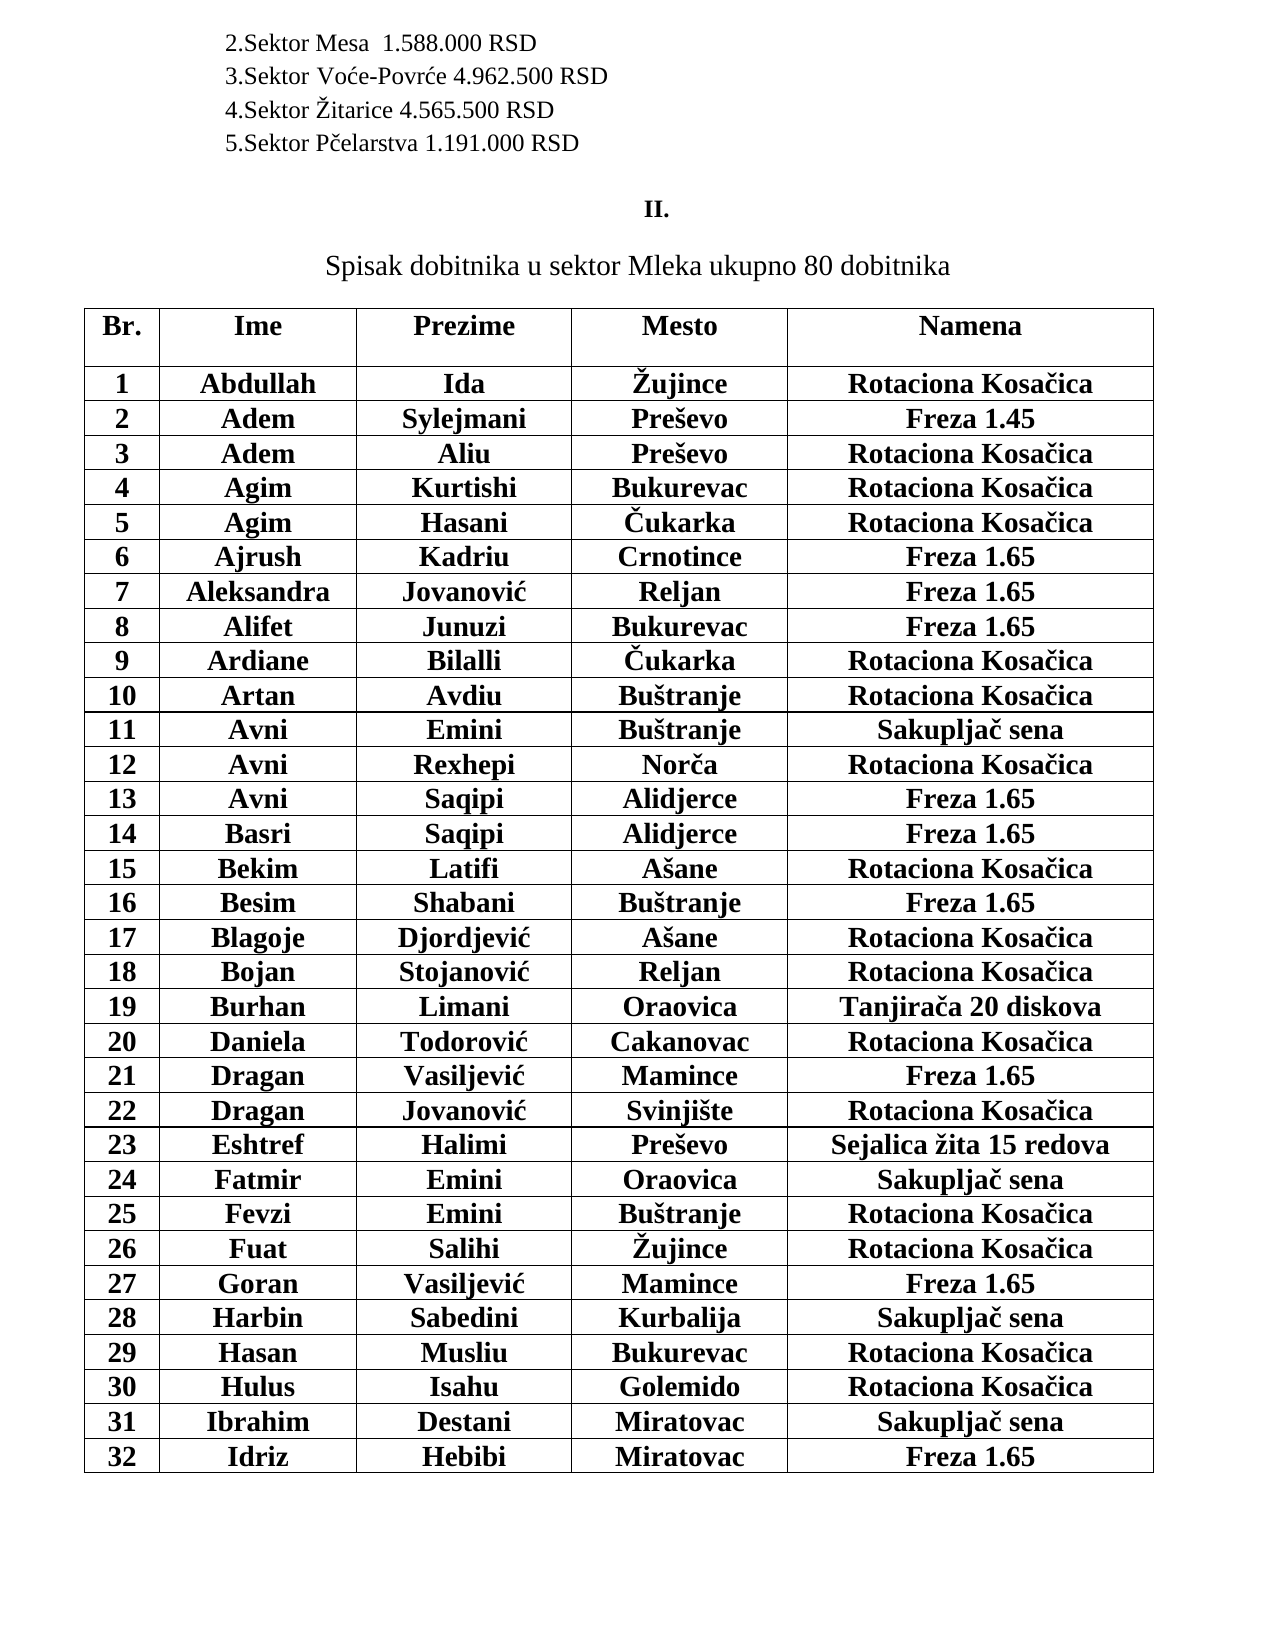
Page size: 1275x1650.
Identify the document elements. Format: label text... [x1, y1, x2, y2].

table_cell Fatmir [160, 1162, 356, 1196]
table_cell Harbin [160, 1300, 356, 1334]
table_cell Sakupljač sena [788, 713, 1153, 746]
table_header Mesto [572, 309, 787, 366]
table_cell Buštranje [572, 1197, 787, 1230]
table_cell 23 [85, 1128, 159, 1161]
table_cell Rotaciona Kosačica [788, 1024, 1153, 1057]
table_cell 12 [85, 747, 159, 781]
table_cell Fevzi [160, 1197, 356, 1230]
table_cell Mamince [572, 1058, 787, 1092]
table_cell 19 [85, 989, 159, 1023]
table_cell 3 [85, 436, 159, 469]
table_cell Latifi [357, 851, 571, 884]
table_cell 28 [85, 1300, 159, 1334]
table_cell Ibrahim [160, 1404, 356, 1438]
table_cell Sakupljač sena [788, 1404, 1153, 1438]
table_cell Bukurevac [572, 609, 787, 642]
table_cell 21 [85, 1058, 159, 1092]
table_cell Burhan [160, 989, 356, 1023]
table_cell Shabani [357, 885, 571, 919]
table_cell Buštranje [572, 885, 787, 919]
table_cell Avni [160, 747, 356, 781]
table_cell Čukarka [572, 505, 787, 538]
table_cell Freza 1.65 [788, 609, 1153, 642]
table_cell Emini [357, 1197, 571, 1230]
table_cell Sakupljač sena [788, 1300, 1153, 1334]
table_cell Ašane [572, 920, 787, 953]
table_cell Besim [160, 885, 356, 919]
table_cell 14 [85, 816, 159, 850]
table_cell Halimi [357, 1128, 571, 1161]
table_cell 9 [85, 643, 159, 677]
table_cell Golemido [572, 1370, 787, 1403]
table_cell Ida [357, 367, 571, 400]
table_cell Reljan [572, 574, 787, 608]
table_cell Musliu [357, 1335, 571, 1368]
table_cell Basri [160, 816, 356, 850]
table_cell Miratovac [572, 1439, 787, 1472]
table_cell 27 [85, 1266, 159, 1299]
table_cell Rotaciona Kosačica [788, 505, 1153, 538]
text II. [150, 194, 1125, 223]
table_cell Sakupljač sena [788, 1162, 1153, 1196]
table_cell Artan [160, 678, 356, 711]
table_cell Hasan [160, 1335, 356, 1368]
table_cell Saqipi [357, 816, 571, 850]
table_cell Kadriu [357, 540, 571, 573]
table_cell 2 [85, 401, 159, 435]
table_cell 1 [85, 367, 159, 400]
table_header Prezime [357, 309, 571, 366]
table_cell Sejalica žita 15 redova [788, 1128, 1153, 1161]
table_cell Miratovac [572, 1404, 787, 1438]
table_cell 13 [85, 782, 159, 815]
table_cell 29 [85, 1335, 159, 1368]
table_cell 4 [85, 470, 159, 504]
table_cell Rotaciona Kosačica [788, 678, 1153, 711]
table_cell Rotaciona Kosačica [788, 747, 1153, 781]
table_cell 11 [85, 713, 159, 746]
table_cell Rotaciona Kosačica [788, 851, 1153, 884]
text 5.Sektor Pčelarstva 1.191.000 RSD [150, 128, 1125, 157]
table_cell Freza 1.45 [788, 401, 1153, 435]
text 2.Sektor Mesa 1.588.000 RSD [150, 28, 1125, 57]
table_cell Idriz [160, 1439, 356, 1472]
table_cell Buštranje [572, 713, 787, 746]
table_cell Ašane [572, 851, 787, 884]
table_cell Preševo [572, 436, 787, 469]
table_cell Ajrush [160, 540, 356, 573]
table_cell Norča [572, 747, 787, 781]
table_cell Kurbalija [572, 1300, 787, 1334]
table_cell 22 [85, 1093, 159, 1126]
table_cell Rotaciona Kosačica [788, 436, 1153, 469]
table_cell 15 [85, 851, 159, 884]
table_cell 8 [85, 609, 159, 642]
table_cell Freza 1.65 [788, 1439, 1153, 1472]
table_cell Hebibi [357, 1439, 571, 1472]
table_cell 16 [85, 885, 159, 919]
table_cell Rotaciona Kosačica [788, 1093, 1153, 1126]
table_cell Tanjirača 20 diskova [788, 989, 1153, 1023]
table_cell Emini [357, 713, 571, 746]
table_cell Freza 1.65 [788, 816, 1153, 850]
table_cell Rotaciona Kosačica [788, 1197, 1153, 1230]
text 3.Sektor Voće-Povrće 4.962.500 RSD [150, 61, 1125, 90]
table_cell Oraovica [572, 1162, 787, 1196]
table_cell Freza 1.65 [788, 782, 1153, 815]
table_cell Todorović [357, 1024, 571, 1057]
table_cell Dragan [160, 1093, 356, 1126]
table_cell Adem [160, 436, 356, 469]
table_cell Hulus [160, 1370, 356, 1403]
table_cell Isahu [357, 1370, 571, 1403]
table_cell Saqipi [357, 782, 571, 815]
table_cell Avdiu [357, 678, 571, 711]
table_cell Avni [160, 713, 356, 746]
table_cell Preševo [572, 1128, 787, 1161]
table_cell Hasani [357, 505, 571, 538]
table_cell 26 [85, 1231, 159, 1265]
table_cell Bojan [160, 955, 356, 988]
table_cell 25 [85, 1197, 159, 1230]
table_cell Adem [160, 401, 356, 435]
table_cell Alifet [160, 609, 356, 642]
table_cell Žujince [572, 367, 787, 400]
table_cell Djordjević [357, 920, 571, 953]
text 4.Sektor Žitarice 4.565.500 RSD [150, 95, 1125, 124]
table_cell 31 [85, 1404, 159, 1438]
table_cell Avni [160, 782, 356, 815]
table_cell Crnotince [572, 540, 787, 573]
table_header Namena [788, 309, 1153, 366]
table_cell Destani [357, 1404, 571, 1438]
table_cell Freza 1.65 [788, 1058, 1153, 1092]
table_cell Sylejmani [357, 401, 571, 435]
table_cell Aleksandra [160, 574, 356, 608]
table_cell Ardiane [160, 643, 356, 677]
table_cell Jovanović [357, 574, 571, 608]
table_cell Agim [160, 505, 356, 538]
table_cell Rotaciona Kosačica [788, 955, 1153, 988]
table_cell Jovanović [357, 1093, 571, 1126]
table_cell Preševo [572, 401, 787, 435]
table_cell Bekim [160, 851, 356, 884]
text Spisak dobitnika u sektor Mleka ukupno 80 dobitnika [150, 248, 1125, 281]
table_cell Oraovica [572, 989, 787, 1023]
table_cell Abdullah [160, 367, 356, 400]
table_cell 20 [85, 1024, 159, 1057]
table_cell Čukarka [572, 643, 787, 677]
table_cell Buštranje [572, 678, 787, 711]
table_cell Rotaciona Kosačica [788, 1231, 1153, 1265]
table_cell Rotaciona Kosačica [788, 1335, 1153, 1368]
table_cell Dragan [160, 1058, 356, 1092]
table_cell Sabedini [357, 1300, 571, 1334]
table_header Br. [85, 309, 159, 366]
table_cell Reljan [572, 955, 787, 988]
table_header Ime [160, 309, 356, 366]
table_cell 24 [85, 1162, 159, 1196]
table_cell Rexhepi [357, 747, 571, 781]
table_cell Vasiljević [357, 1058, 571, 1092]
table_cell Bukurevac [572, 470, 787, 504]
table_cell Mamince [572, 1266, 787, 1299]
table_cell Cakanovac [572, 1024, 787, 1057]
table_cell 6 [85, 540, 159, 573]
table_cell Svinjište [572, 1093, 787, 1126]
table_cell Freza 1.65 [788, 574, 1153, 608]
table_cell Salihi [357, 1231, 571, 1265]
table_cell Rotaciona Kosačica [788, 367, 1153, 400]
table_cell Žujince [572, 1231, 787, 1265]
table_cell Alidjerce [572, 816, 787, 850]
table_cell Junuzi [357, 609, 571, 642]
table_cell Limani [357, 989, 571, 1023]
table_cell 30 [85, 1370, 159, 1403]
table_cell Vasiljević [357, 1266, 571, 1299]
table_cell Rotaciona Kosačica [788, 1370, 1153, 1403]
table_cell Daniela [160, 1024, 356, 1057]
table_cell Freza 1.65 [788, 1266, 1153, 1299]
table_cell Blagoje [160, 920, 356, 953]
table_cell 32 [85, 1439, 159, 1472]
table_cell Bukurevac [572, 1335, 787, 1368]
table_cell Goran [160, 1266, 356, 1299]
table_cell 17 [85, 920, 159, 953]
table_cell 18 [85, 955, 159, 988]
table_cell Alidjerce [572, 782, 787, 815]
table_cell Fuat [160, 1231, 356, 1265]
table_cell Freza 1.65 [788, 540, 1153, 573]
table_cell Aliu [357, 436, 571, 469]
table_cell 5 [85, 505, 159, 538]
table_cell Freza 1.65 [788, 885, 1153, 919]
table_cell Stojanović [357, 955, 571, 988]
table_cell Rotaciona Kosačica [788, 643, 1153, 677]
table_cell Agim [160, 470, 356, 504]
table_cell Rotaciona Kosačica [788, 470, 1153, 504]
table_cell 10 [85, 678, 159, 711]
table_cell Eshtref [160, 1128, 356, 1161]
table_cell Emini [357, 1162, 571, 1196]
table_cell Kurtishi [357, 470, 571, 504]
table_cell 7 [85, 574, 159, 608]
table_cell Bilalli [357, 643, 571, 677]
table_cell Rotaciona Kosačica [788, 920, 1153, 953]
